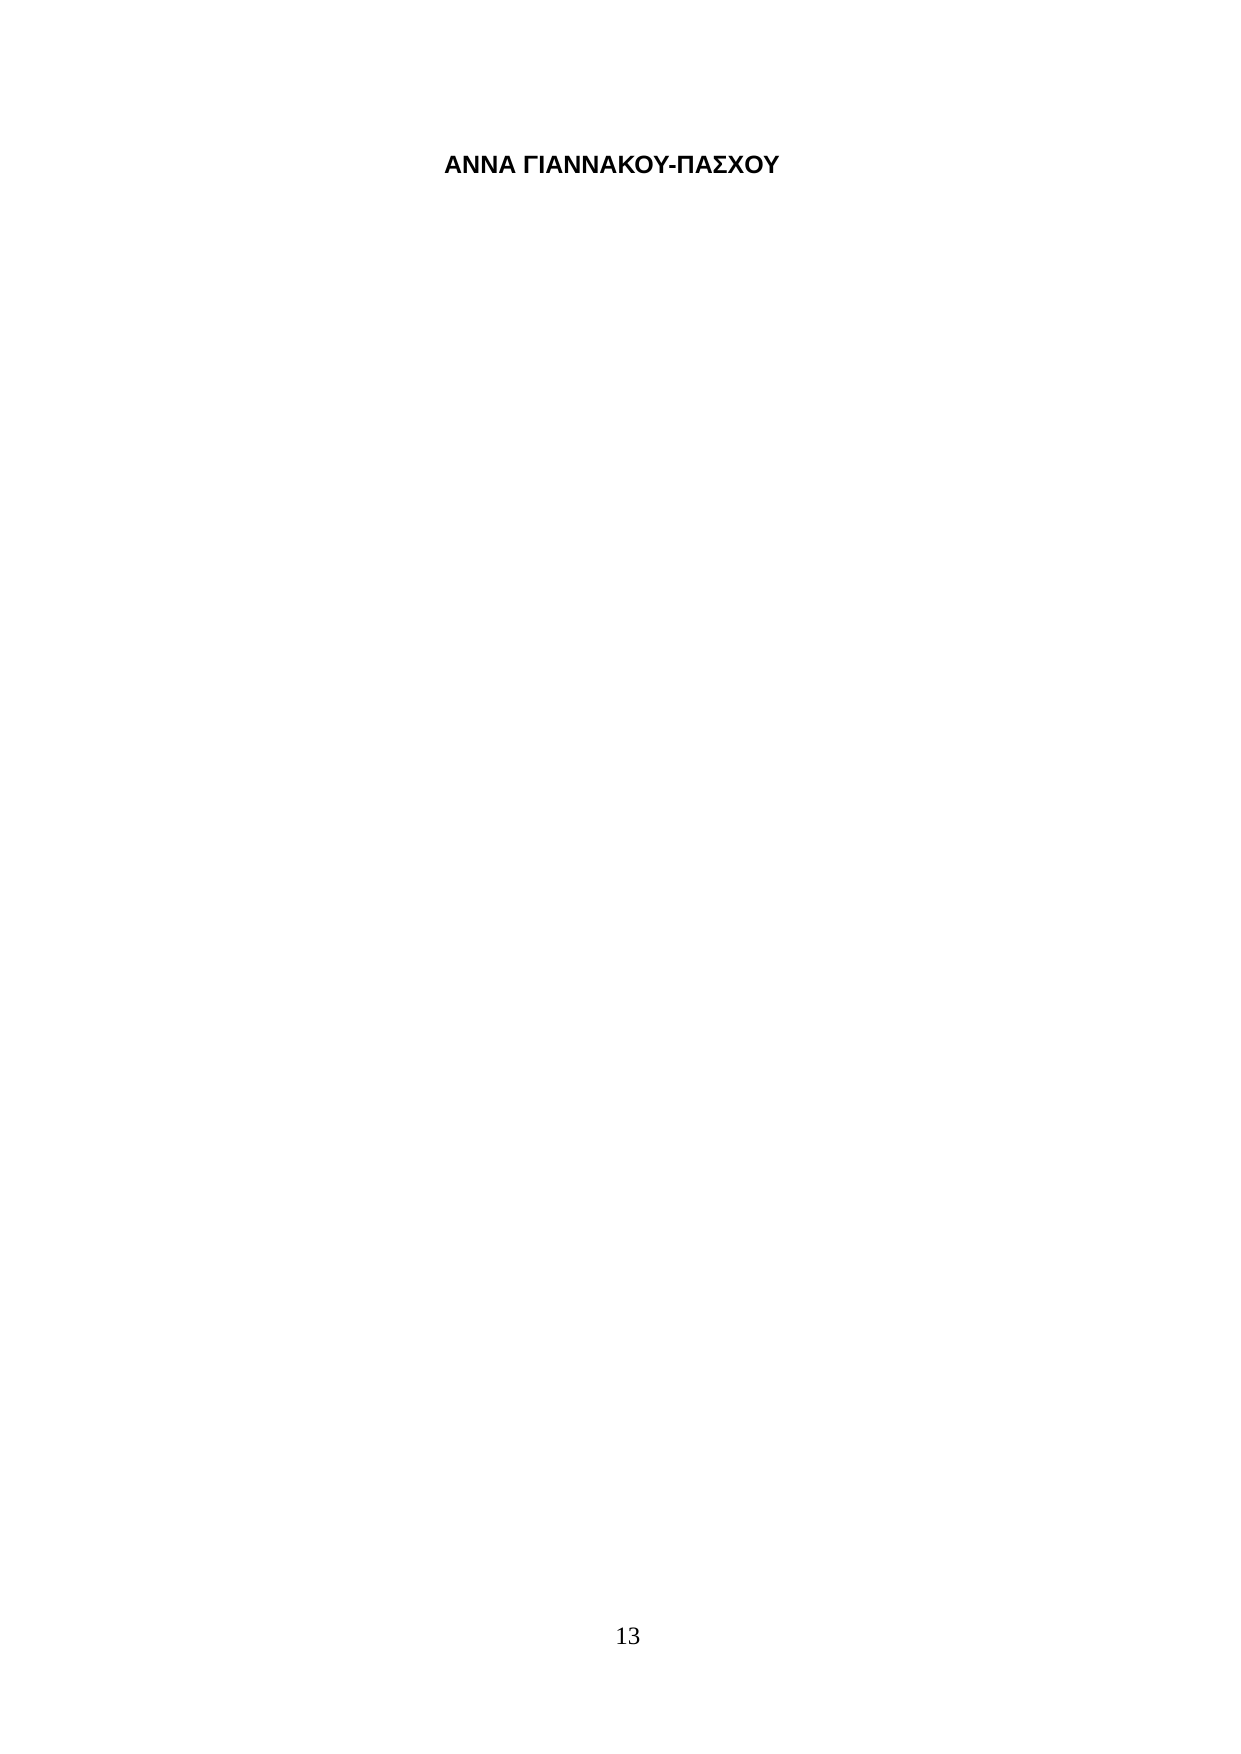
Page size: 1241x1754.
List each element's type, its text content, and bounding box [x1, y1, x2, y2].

text ΑΝΝΑ ΓΙΑΝΝΑΚΟΥ-ΠΑΣΧΟΥ [133, 150, 1122, 179]
